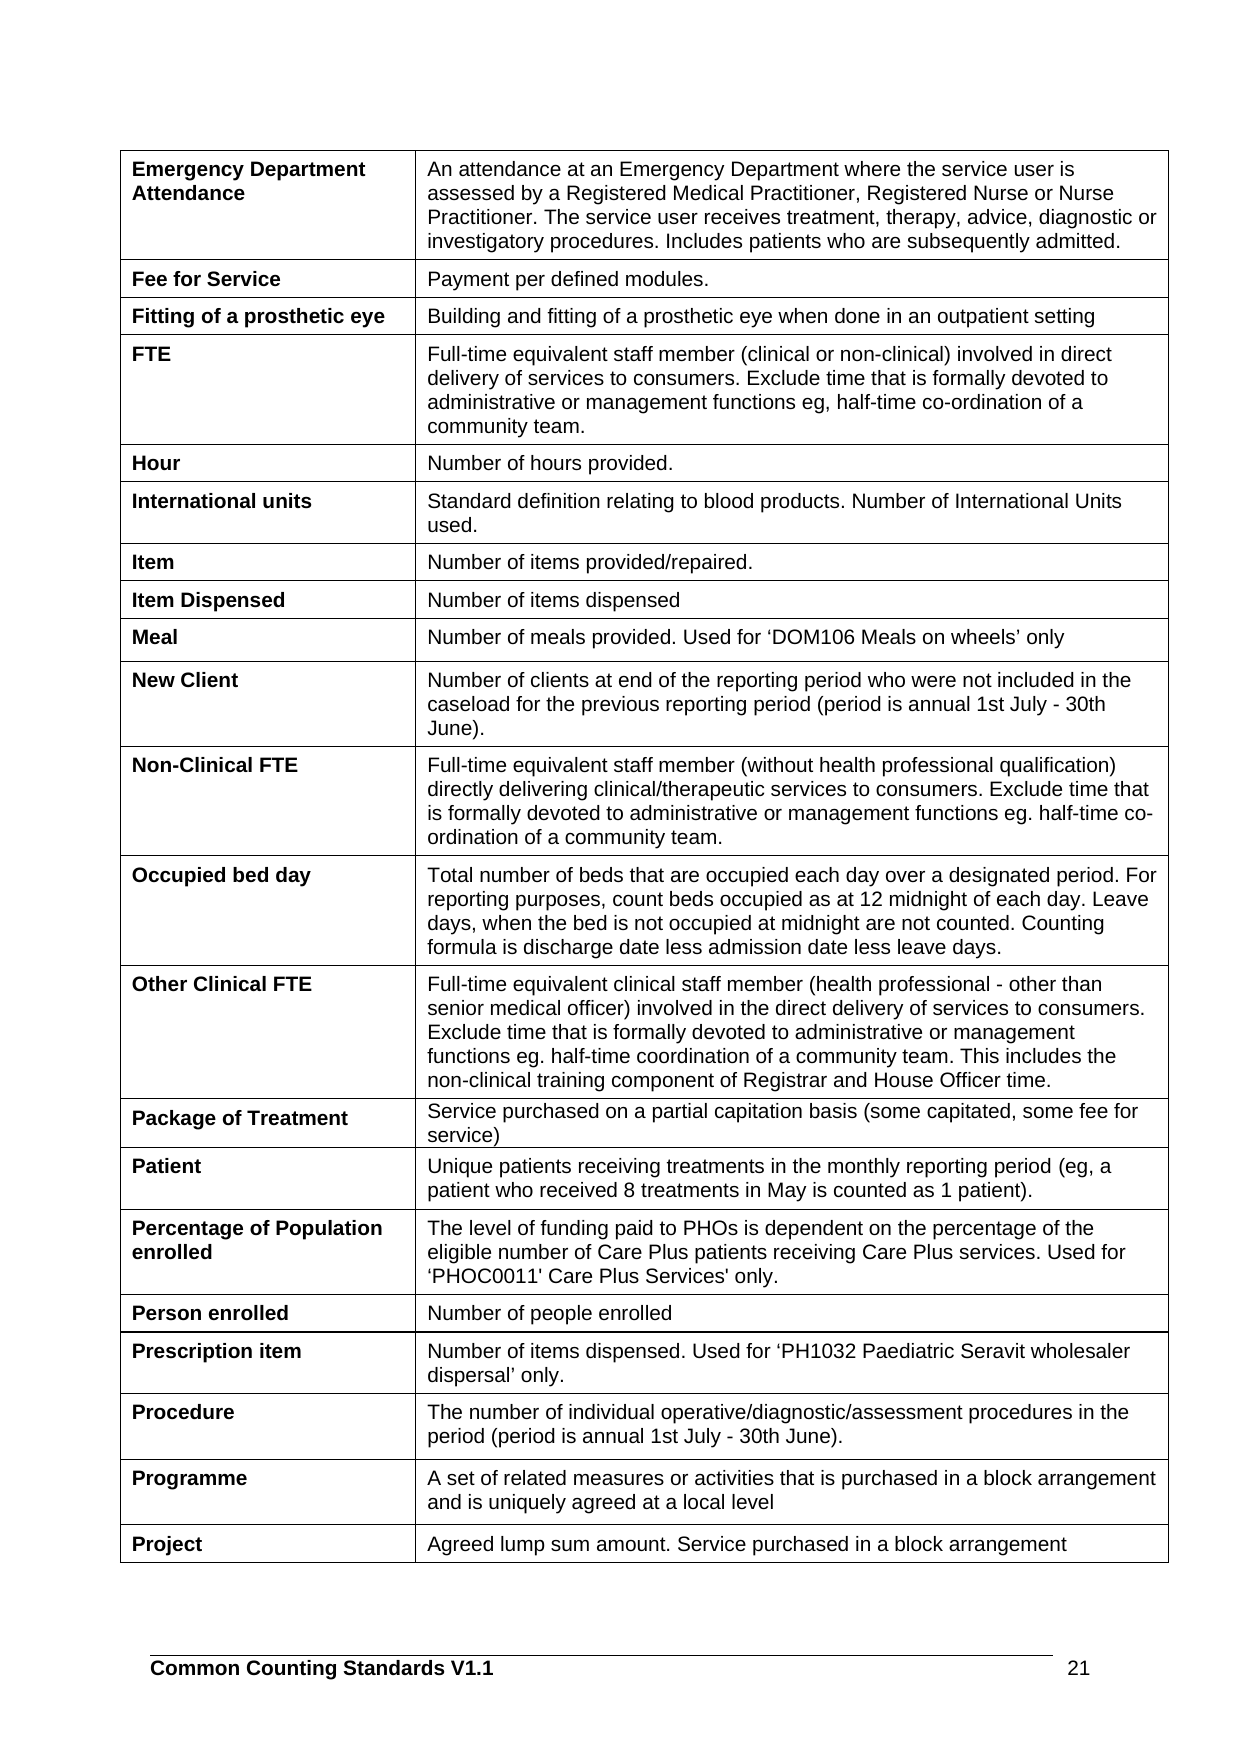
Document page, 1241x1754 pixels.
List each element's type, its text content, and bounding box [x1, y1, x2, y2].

table_cell Hour [121, 445, 415, 481]
table_cell Project [121, 1525, 415, 1562]
table_cell Number of items dispensed. Used for ‘PH1032 Paediatric Seravit wholesaler dispersal’ only. [416, 1333, 1168, 1393]
table_cell Unique patients receiving treatments in the monthly reporting period (eg, a patient who received 8 treatments in May is counted as 1 patient). [416, 1148, 1168, 1208]
table_cell Percentage of Population enrolled [121, 1210, 415, 1294]
table_cell New Client [121, 662, 415, 746]
table_cell Number of clients at end of the reporting period who were not included in the caseload for the previous reporting period (period is annual 1st July - 30th June). [416, 662, 1168, 746]
table_cell Person enrolled [121, 1295, 415, 1331]
table_cell Procedure [121, 1394, 415, 1458]
table_cell Number of meals provided. Used for ‘DOM106 Meals on wheels’ only [416, 619, 1168, 661]
table_cell Fitting of a prosthetic eye [121, 298, 415, 334]
table_cell Emergency Department Attendance [121, 151, 415, 259]
table_cell Full-time equivalent clinical staff member (health professional - other than senior medical officer) involved in the direct delivery of services to consumers. Exclude time that is formally devoted to administrative or management functions eg. half-time coordination of a community team. This includes the non-clinical training component of Registrar and House Officer time. [416, 966, 1168, 1098]
table_cell Item [121, 544, 415, 580]
table_cell Non-Clinical FTE [121, 747, 415, 855]
table_cell A set of related measures or activities that is purchased in a block arrangement and is uniquely agreed at a local level [416, 1460, 1168, 1524]
table_cell Total number of beds that are occupied each day over a designated period. For reporting purposes, count beds occupied as at 12 midnight of each day. Leave days, when the bed is not occupied at midnight are not counted. Counting formula is discharge date less admission date less leave days. [416, 856, 1168, 965]
table_cell Full-time equivalent staff member (without health professional qualification) directly delivering clinical/therapeutic services to consumers. Exclude time that is formally devoted to administrative or management functions eg. half-time co-ordination of a community team. [416, 747, 1168, 855]
table_cell Building and fitting of a prosthetic eye when done in an outpatient setting [416, 298, 1168, 334]
table_cell Prescription item [121, 1333, 415, 1393]
table_cell The number of individual operative/diagnostic/assessment procedures in the period (period is annual 1st July - 30th June). [416, 1394, 1168, 1458]
table_cell Standard definition relating to blood products. Number of International Units used. [416, 482, 1168, 543]
table_cell Service purchased on a partial capitation basis (some capitated, some fee for service) [416, 1099, 1168, 1147]
table_cell Number of hours provided. [416, 445, 1168, 481]
table_cell Item Dispensed [121, 581, 415, 618]
table_cell Other Clinical FTE [121, 966, 415, 1098]
table_cell Patient [121, 1148, 415, 1208]
table_cell Number of people enrolled [416, 1295, 1168, 1331]
table_cell Fee for Service [121, 260, 415, 297]
table_cell Meal [121, 619, 415, 661]
table_cell Occupied bed day [121, 856, 415, 965]
table_cell Agreed lump sum amount. Service purchased in a block arrangement [416, 1525, 1168, 1562]
table_cell Package of Treatment [121, 1099, 415, 1147]
table_cell FTE [121, 335, 415, 444]
table_cell Full-time equivalent staff member (clinical or non-clinical) involved in direct delivery of services to consumers. Exclude time that is formally devoted to administrative or management functions eg, half-time co-ordination of a community team. [416, 335, 1168, 444]
table_cell Payment per defined modules. [416, 260, 1168, 297]
table_cell The level of funding paid to PHOs is dependent on the percentage of the eligible number of Care Plus patients receiving Care Plus services. Used for ‘PHOC0011' Care Plus Services' only. [416, 1210, 1168, 1294]
table_cell Programme [121, 1460, 415, 1524]
table_cell Number of items dispensed [416, 581, 1168, 618]
table_cell International units [121, 482, 415, 543]
table_cell An attendance at an Emergency Department where the service user is assessed by a Registered Medical Practitioner, Registered Nurse or Nurse Practitioner. The service user receives treatment, therapy, advice, diagnostic or investigatory procedures. Includes patients who are subsequently admitted. [416, 151, 1168, 259]
table_cell Number of items provided/repaired. [416, 544, 1168, 580]
